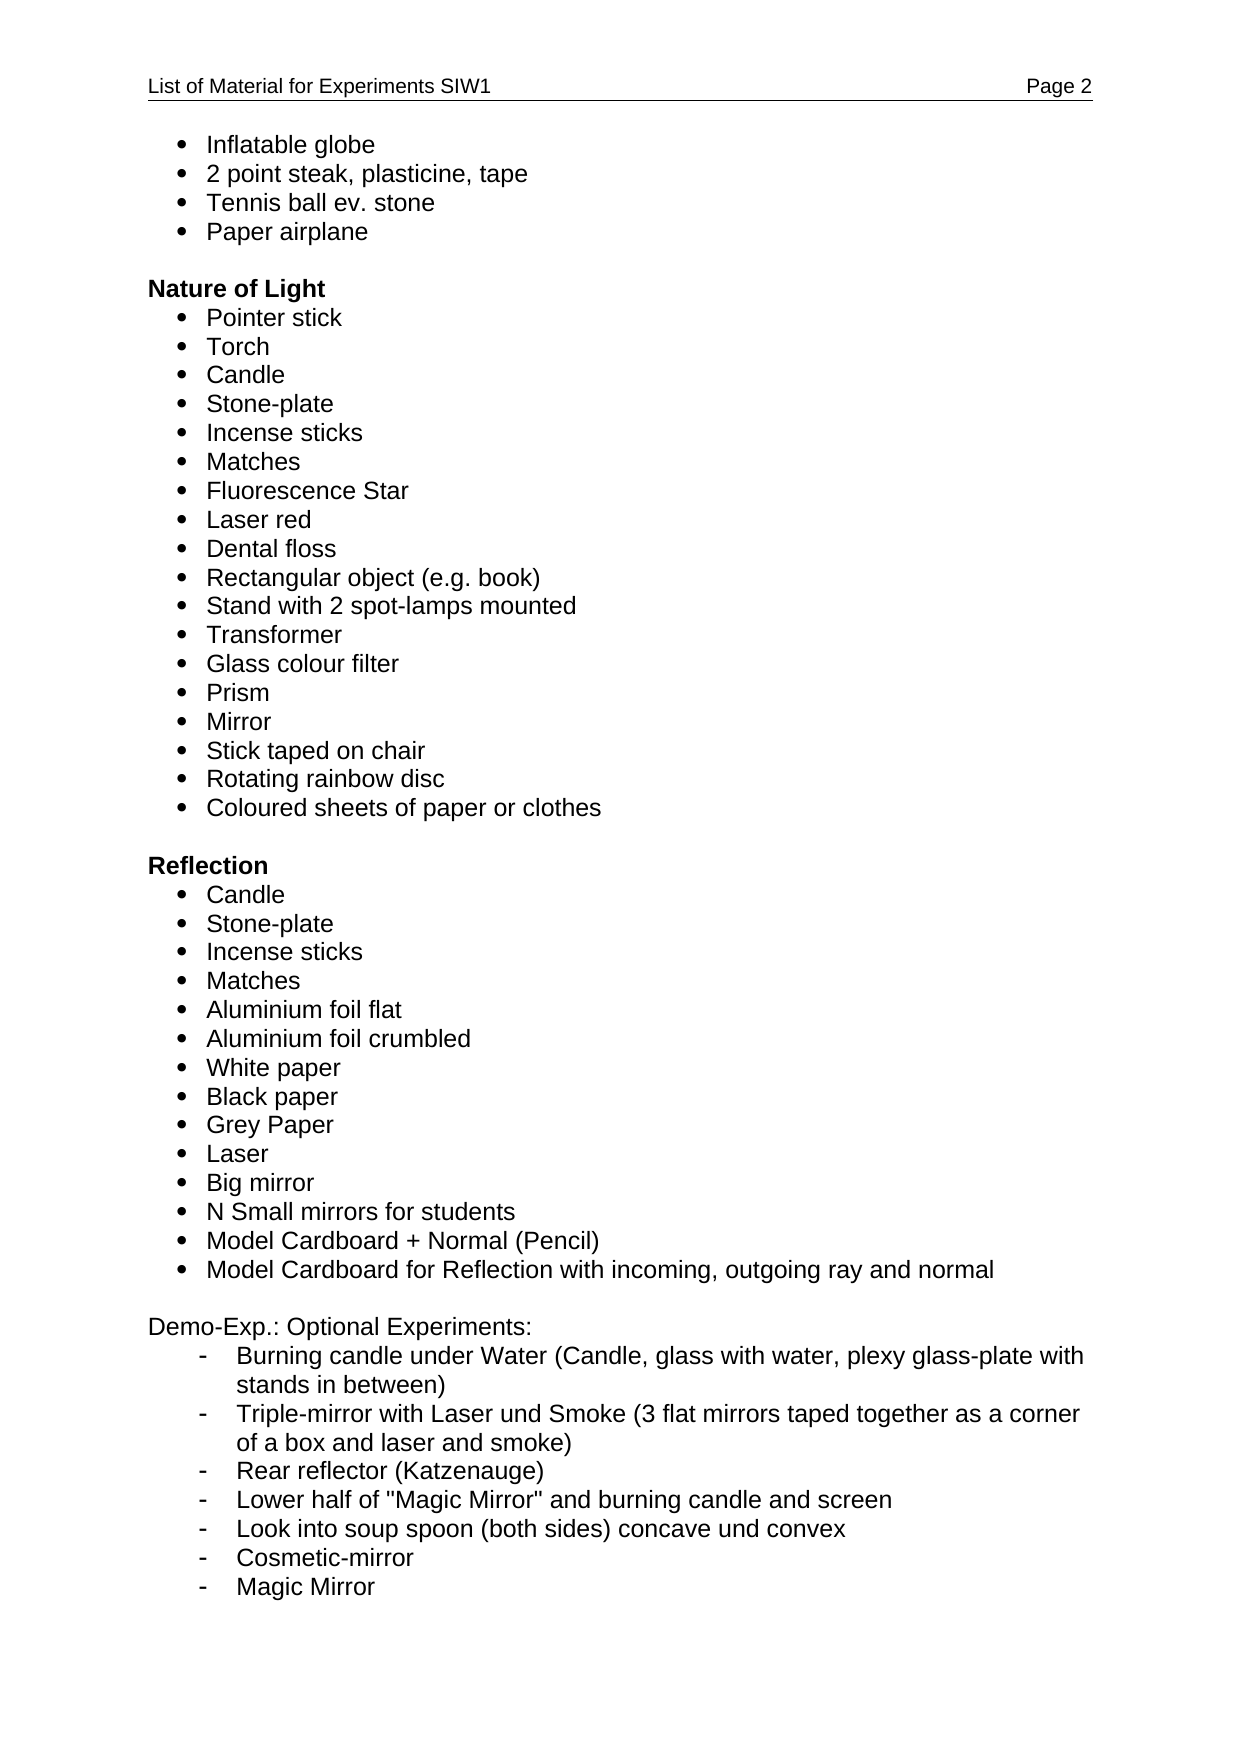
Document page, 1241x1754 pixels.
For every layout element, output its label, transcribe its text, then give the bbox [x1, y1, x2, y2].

list Aluminium foil flat [177, 995, 1093, 1024]
text Reflection [148, 851, 1093, 880]
list Magic Mirror [199, 1572, 1093, 1601]
list 2 point steak, plasticine, tape [177, 159, 1093, 188]
list Grey Paper [177, 1111, 1093, 1139]
list Matches [177, 447, 1093, 476]
list Stand with 2 spot-lamps mounted [177, 591, 1093, 620]
list Rectangular object (e.g. book) [177, 562, 1093, 591]
text Nature of Light [148, 274, 1093, 303]
list Tennis ball ev. stone [177, 188, 1093, 216]
list Black paper [177, 1082, 1093, 1111]
list Rotating rainbow disc [177, 764, 1093, 793]
list Aluminium foil crumbled [177, 1024, 1093, 1053]
list Laser [177, 1139, 1093, 1168]
list Burning candle under Water (Candle, glass with water, plexy glass-plate with stands in between) [199, 1341, 1093, 1399]
list Model Cardboard for Reflection with incoming, outgoing ray and normal [177, 1255, 1093, 1284]
list Coloured sheets of paper or clothes [177, 793, 1093, 822]
list Pointer stick [177, 303, 1093, 332]
list Rear reflector (Katzenauge) [199, 1456, 1093, 1485]
list Cosmetic-mirror [199, 1543, 1093, 1572]
list Stick taped on chair [177, 736, 1093, 764]
list Paper airplane [177, 216, 1093, 245]
list Incense sticks [177, 937, 1093, 966]
text Demo-Exp.: Optional Experiments: [148, 1312, 1093, 1341]
list Inflatable globe [177, 130, 1093, 159]
list Model Cardboard + Normal (Pencil) [177, 1226, 1093, 1255]
list Stone-plate [177, 908, 1093, 937]
list Mirror [177, 707, 1093, 736]
list Candle [177, 880, 1093, 908]
list Prism [177, 678, 1093, 707]
list Incense sticks [177, 418, 1093, 447]
list Stone-plate [177, 389, 1093, 418]
list Glass colour filter [177, 649, 1093, 678]
list N Small mirrors for students [177, 1197, 1093, 1226]
list Triple-mirror with Laser und Smoke (3 flat mirrors taped together as a corner of a box and laser and smoke) [199, 1399, 1093, 1456]
list Laser red [177, 505, 1093, 534]
list Fluorescence Star [177, 476, 1093, 505]
list Look into soup spoon (both sides) concave und convex [199, 1514, 1093, 1543]
list Torch [177, 332, 1093, 361]
list Matches [177, 966, 1093, 995]
list White paper [177, 1053, 1093, 1082]
list Transformer [177, 620, 1093, 649]
list Candle [177, 361, 1093, 389]
list Big mirror [177, 1168, 1093, 1197]
list Lower half of "Magic Mirror" and burning candle and screen [199, 1485, 1093, 1514]
list Dental floss [177, 534, 1093, 562]
